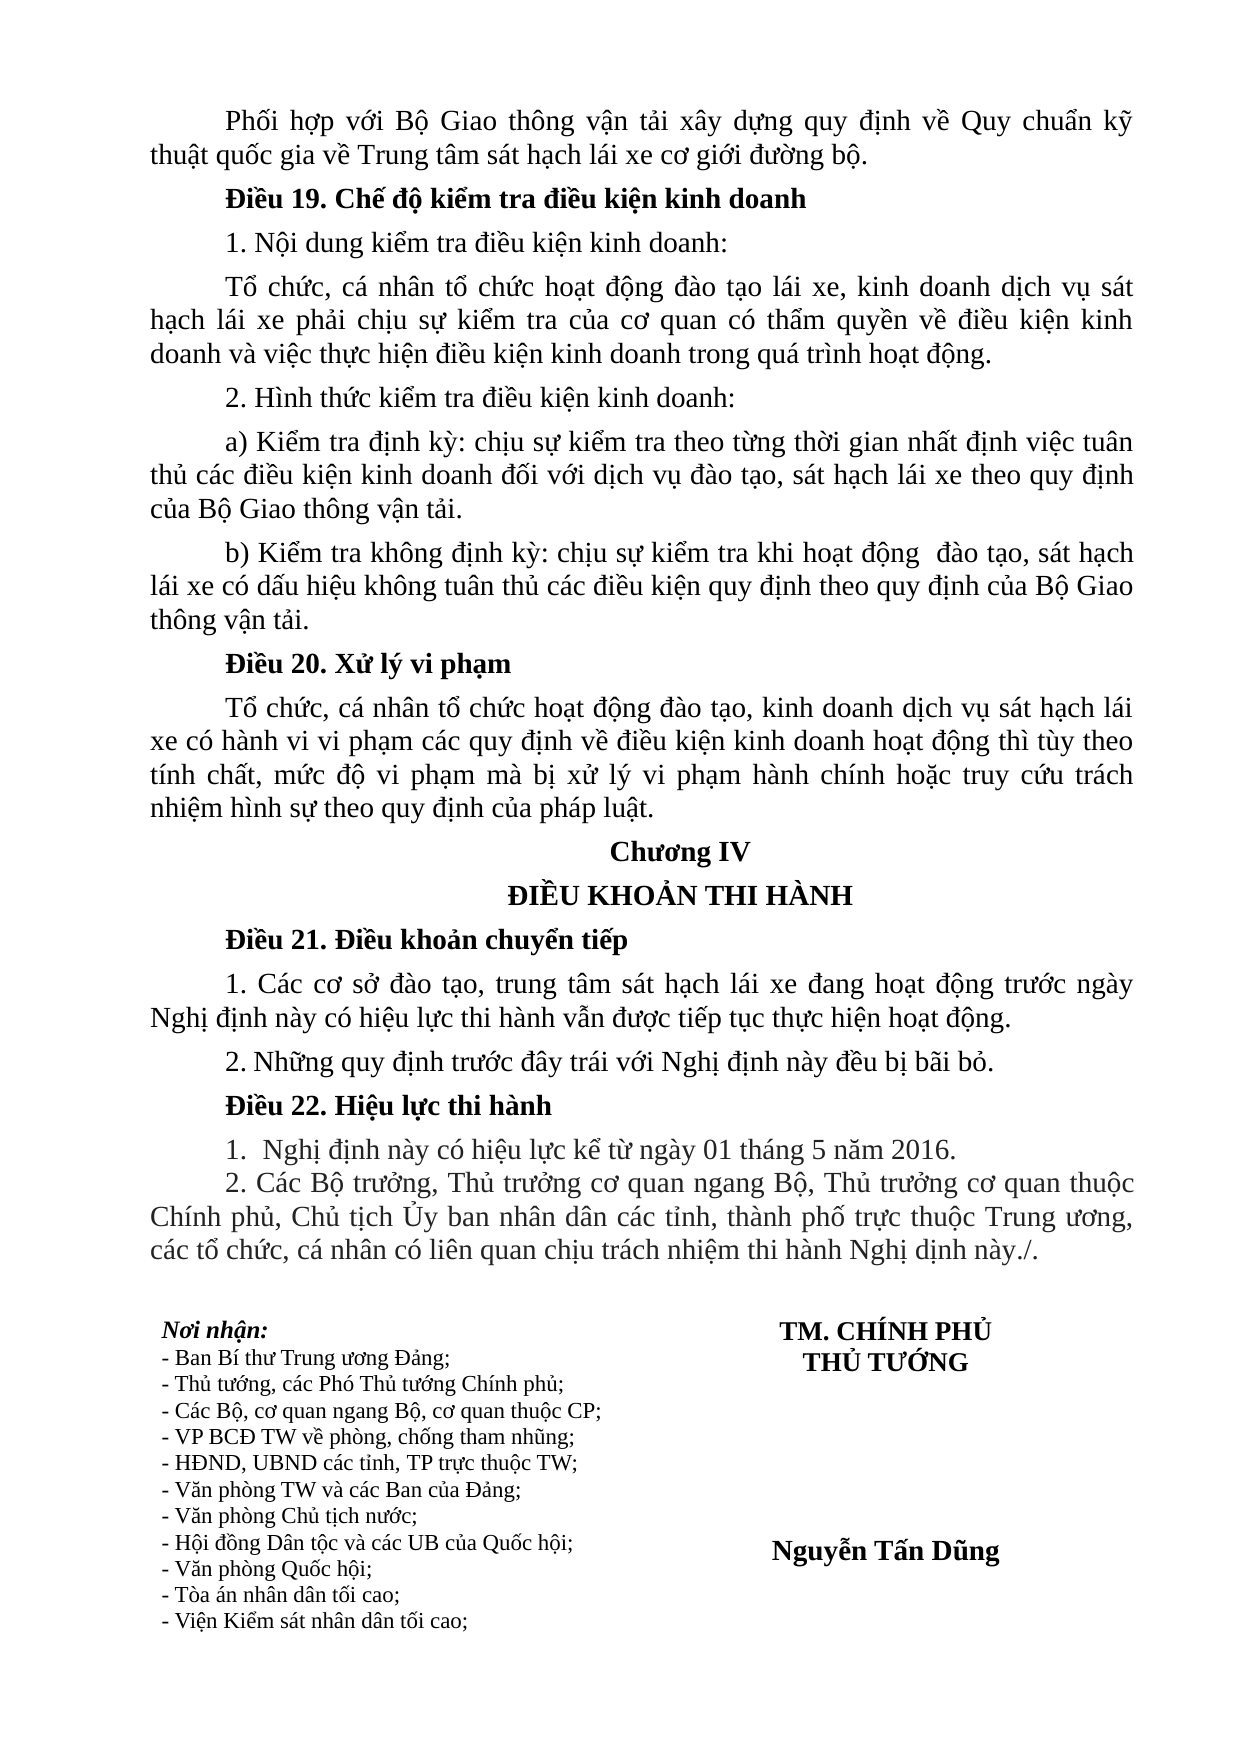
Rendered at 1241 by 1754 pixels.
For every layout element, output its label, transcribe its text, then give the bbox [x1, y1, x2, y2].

list Nghị định này có hiệu lực kể từ ngày 01 tháng 5 năm 2016. [225, 1132, 1135, 1165]
text Phối hợp với Bộ Giao thông vận tải xây dựng quy định về Quy chuẩn kỹ thuật quốc gia về Trung tâm sát hạch lái xe cơ giới đường bộ. [150, 103, 1135, 171]
text 2. Các Bộ trưởng, Thủ trưởng cơ quan ngang Bộ, Thủ trưởng cơ quan thuộc Chính phủ, Chủ tịch Ủy ban nhân dân các tỉnh, thành phố trực thuộc Trung ương, các tổ chức, cá nhân có liên quan chịu trách nhiệm thi hành Nghị dịnh này./. [150, 1165, 1135, 1266]
text Tổ chức, cá nhân tổ chức hoạt động đào tạo, kinh doanh dịch vụ sát hạch lái xe có hành vi vi phạm các quy định về điều kiện kinh doanh hoạt động thì tùy theo tính chất, mức độ vi phạm mà bị xử lý vi phạm hành chính hoặc truy cứu trách nhiệm hình sự theo quy định của pháp luật. [150, 690, 1135, 824]
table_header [150, 1315, 686, 1634]
list Những quy định trước đây trái với Nghị định này đều bị bãi bỏ. [225, 1044, 1135, 1077]
text 1. Các cơ sở đào tạo, trung tâm sát hạch lái xe đang hoạt động trước ngày Nghị định này có hiệu lực thi hành vẫn được tiếp tục thực hiện hoạt động. [150, 966, 1135, 1033]
text Điều 20. Xử lý vi phạm [150, 646, 1135, 679]
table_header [686, 1315, 1085, 1634]
text a) Kiểm tra định kỳ: chịu sự kiểm tra theo từng thời gian nhất định việc tuân thủ các điều kiện kinh doanh đối với dịch vụ đào tạo, sát hạch lái xe theo quy định của Bộ Giao thông vận tải. [150, 424, 1135, 524]
text Tổ chức, cá nhân tổ chức hoạt động đào tạo lái xe, kinh doanh dịch vụ sát hạch lái xe phải chịu sự kiểm tra của cơ quan có thẩm quyền về điều kiện kinh doanh và việc thực hiện điều kiện kinh doanh trong quá trình hoạt động. [150, 269, 1135, 369]
text Chương IV [150, 834, 1135, 868]
text Điều 19. Chế độ kiểm tra điều kiện kinh doanh [150, 181, 1135, 214]
text Điều 21. Điều khoản chuyển tiếp [150, 922, 1135, 956]
text b) Kiểm tra không định kỳ: chịu sự kiểm tra khi hoạt động đào tạo, sát hạch lái xe có dấu hiệu không tuân thủ các điều kiện quy định theo quy định của Bộ Giao thông vận tải. [150, 535, 1135, 636]
text 1. Nội dung kiểm tra điều kiện kinh doanh: [150, 225, 1135, 258]
text ĐIỀU KHOẢN THI HÀNH [150, 878, 1135, 912]
text 2. Hình thức kiểm tra điều kiện kinh doanh: [150, 380, 1135, 413]
text Điều 22. Hiệu lực thi hành [150, 1088, 1135, 1121]
